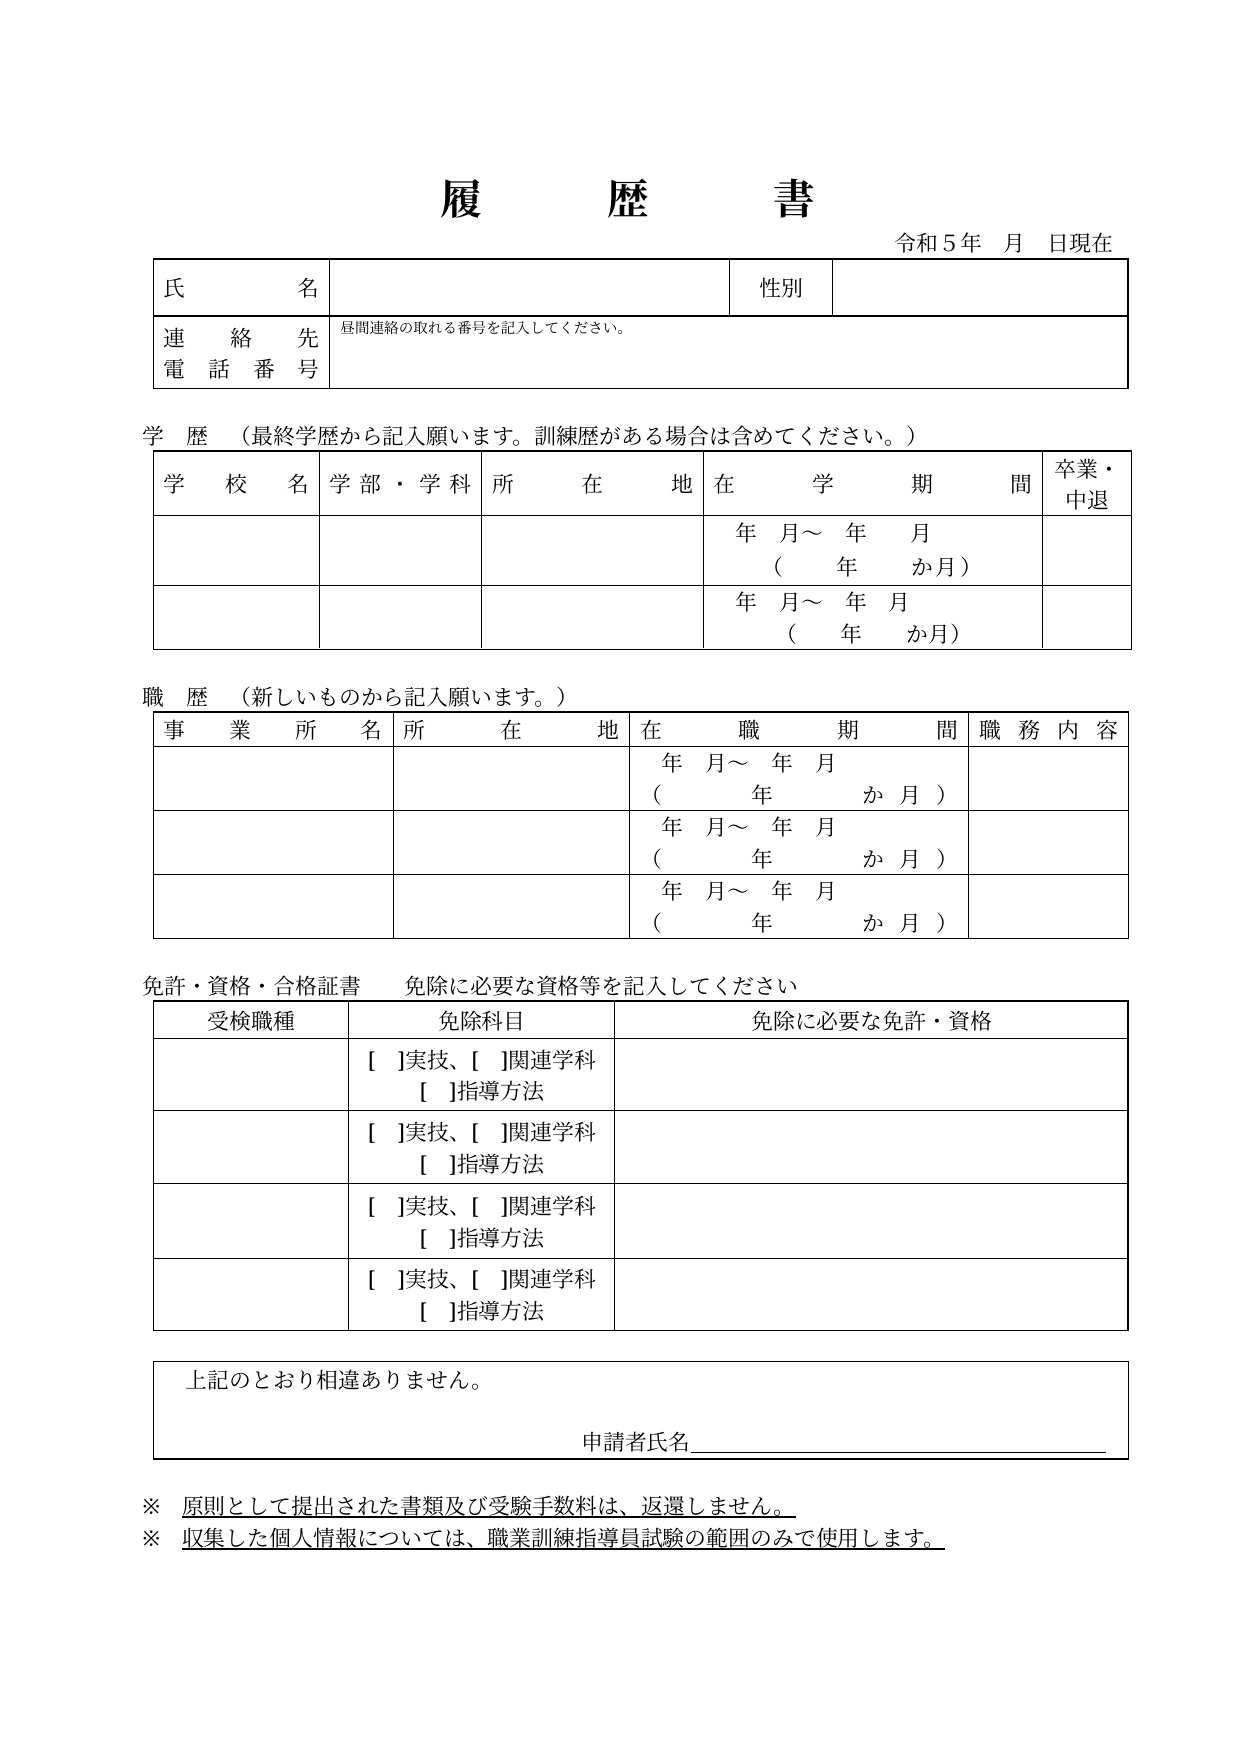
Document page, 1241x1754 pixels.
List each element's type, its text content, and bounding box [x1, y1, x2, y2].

table_header 受検職種 [154, 1002, 348, 1038]
table_cell 年 月～ 年 月 （ 年 か月） [630, 811, 968, 873]
table_cell [154, 747, 393, 809]
table_cell [ ]実技、[ ]関連学科 [ ]指導方法 [349, 1184, 614, 1257]
table_header 在職期間 [630, 713, 968, 746]
table_header 上記のとおり相違ありません。 申請者氏名 [154, 1362, 1128, 1458]
text 学 歴 （最終学歴から記入願います。訓練歴がある場合は含めてください。） [142, 419, 1113, 450]
table_cell 昼間連絡の取れる番号を記入してください。 [330, 317, 1127, 388]
table_cell [1043, 516, 1131, 584]
table_header 事業所名 [154, 713, 393, 746]
table_cell 年 月～ 年 月 （ 年 か月） [704, 516, 1042, 584]
table_header 所在地 [394, 713, 629, 746]
table_cell [394, 875, 629, 937]
table_cell [154, 1111, 348, 1183]
table_header 所在地 [482, 452, 703, 515]
table_cell [ ]実技、[ ]関連学科 [ ]指導方法 [349, 1111, 614, 1183]
table_cell [969, 747, 1128, 809]
table_cell [394, 747, 629, 809]
table_cell [482, 516, 703, 584]
table_cell [154, 516, 319, 584]
table_header 氏名 [154, 260, 329, 315]
table_header 学校名 [154, 452, 319, 515]
table_cell [969, 875, 1128, 937]
text 免許・資格・合格証書 免除に必要な資格等を記入してください [142, 969, 1113, 1000]
table_cell 年 月～ 年 月 （ 年 か月） [630, 875, 968, 937]
table_header 性別 [730, 260, 832, 315]
table_cell [154, 875, 393, 937]
table_cell 連絡先 電話番号 [154, 317, 329, 388]
table_cell [154, 586, 319, 648]
table_cell [154, 1039, 348, 1110]
text ※ 収集した個人情報については、職業訓練指導員試験の範囲のみで使用します。 [142, 1521, 1113, 1553]
table_cell [615, 1184, 1127, 1257]
table_cell 年 月～ 年 月 （ 年 か月） [704, 586, 1042, 648]
table_cell [154, 1184, 348, 1257]
table_cell [ ]実技、[ ]関連学科 [ ]指導方法 [349, 1039, 614, 1110]
table_cell [615, 1259, 1127, 1330]
text ※ 原則として提出された書類及び受験手数料は、返還しません。 [142, 1489, 1113, 1521]
table_cell [154, 1259, 348, 1330]
table_header 学部・学科 [320, 452, 481, 515]
table_cell [320, 516, 481, 584]
table_cell [ ]実技、[ ]関連学科 [ ]指導方法 [349, 1259, 614, 1330]
table_cell [1043, 586, 1131, 648]
table_cell [969, 811, 1128, 873]
table_cell [615, 1111, 1127, 1183]
table_cell [615, 1039, 1127, 1110]
table_cell [482, 586, 703, 648]
table_header 在学期間 [704, 452, 1042, 515]
table_header 免除に必要な免許・資格 [615, 1002, 1127, 1038]
text 履 歴 書 [142, 167, 1113, 226]
table_header 職務内容 [969, 713, 1128, 746]
table_header [330, 260, 729, 315]
table_header 卒業・中退 [1043, 452, 1131, 515]
table_header 免除科目 [349, 1002, 614, 1038]
table_cell 年 月～ 年 月 （ 年 か月） [630, 747, 968, 809]
table_cell [394, 811, 629, 873]
table_cell [320, 586, 481, 648]
table_header [833, 260, 1127, 315]
text 職 歴 （新しいものから記入願います。） [142, 680, 1113, 711]
text 令和５年 月 日現在 [142, 226, 1113, 258]
table_cell [154, 811, 393, 873]
